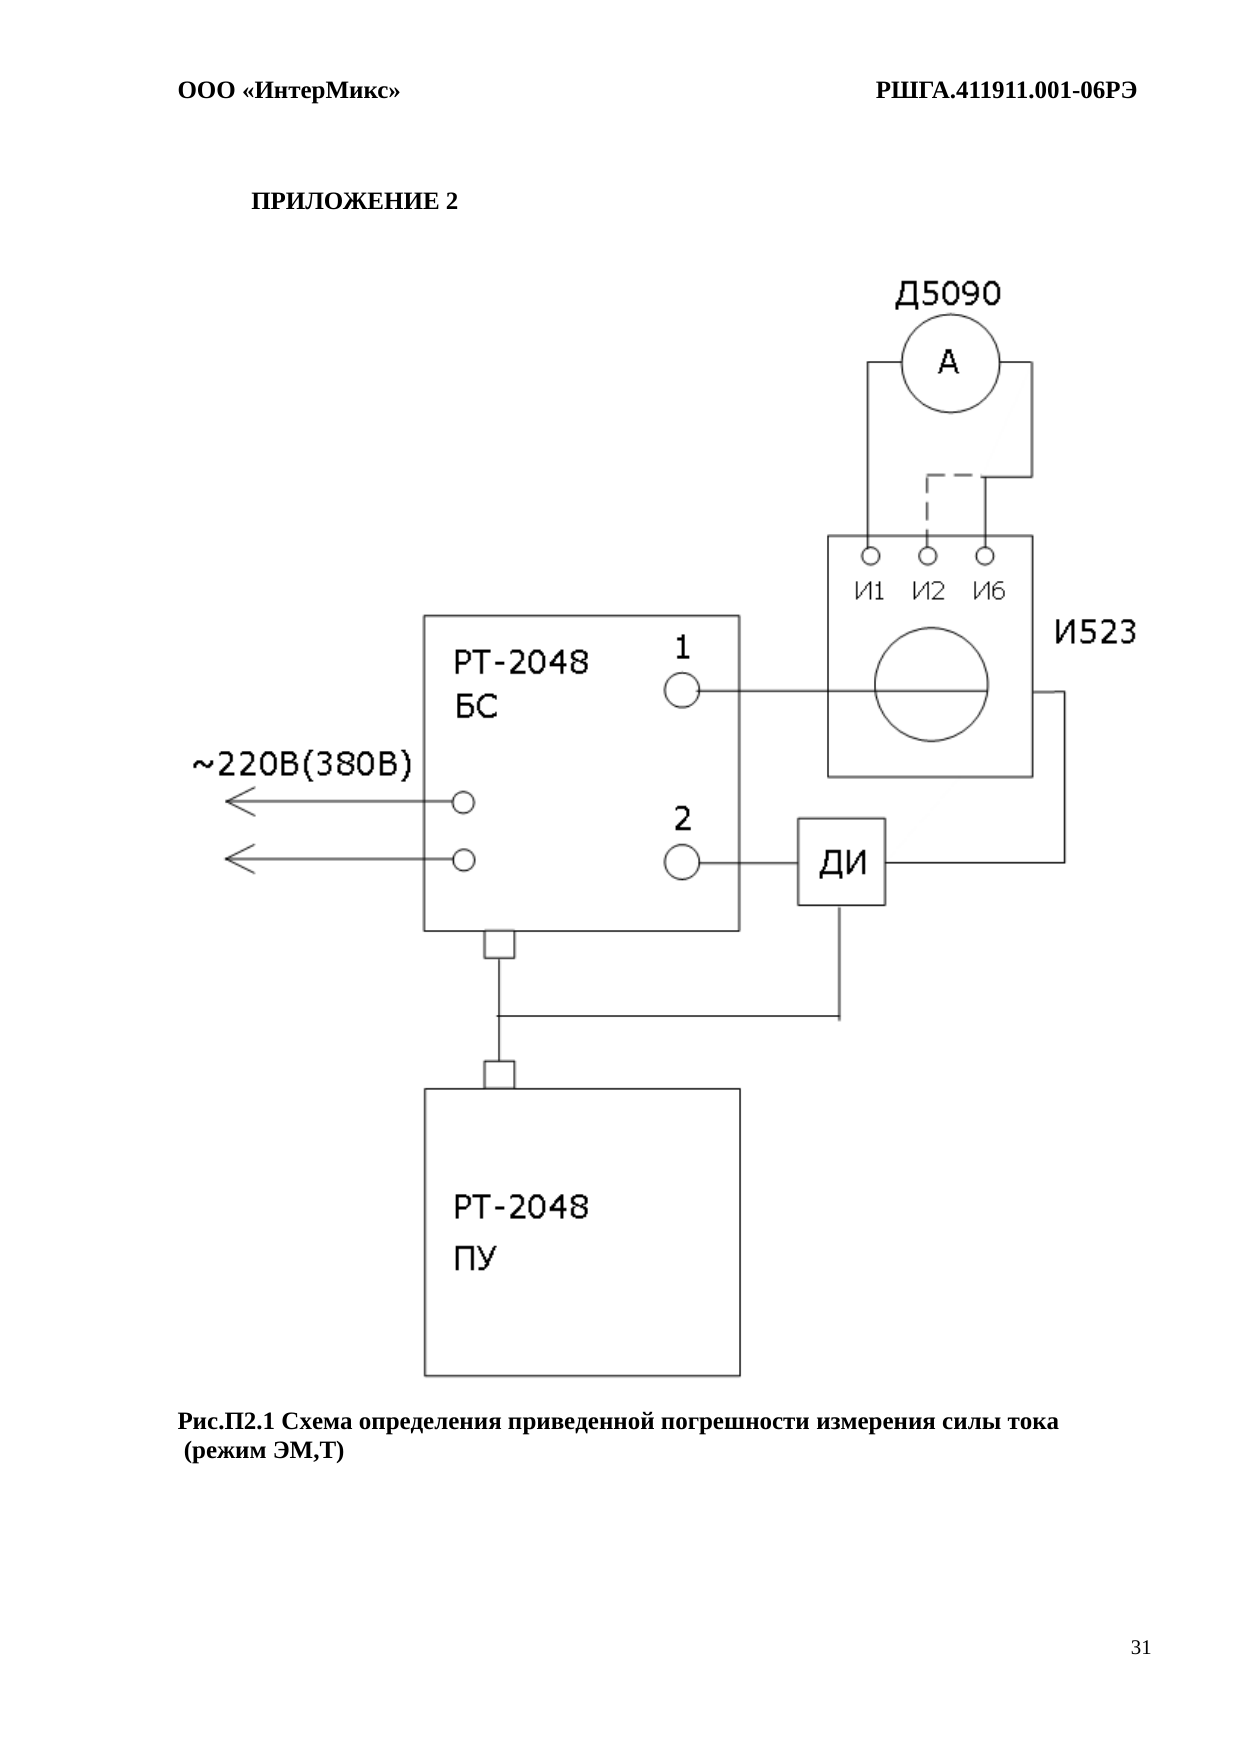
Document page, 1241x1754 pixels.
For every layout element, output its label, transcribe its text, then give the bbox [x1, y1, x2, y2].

subtitle ПРИЛОЖЕНИЕ 2 [177, 186, 1152, 215]
picture [177, 269, 1152, 1407]
text Рис.П2.1 Схема определения приведенной погрешности измерения силы тока [177, 1407, 1152, 1435]
text (режим ЭМ,Т) [177, 1435, 1152, 1464]
